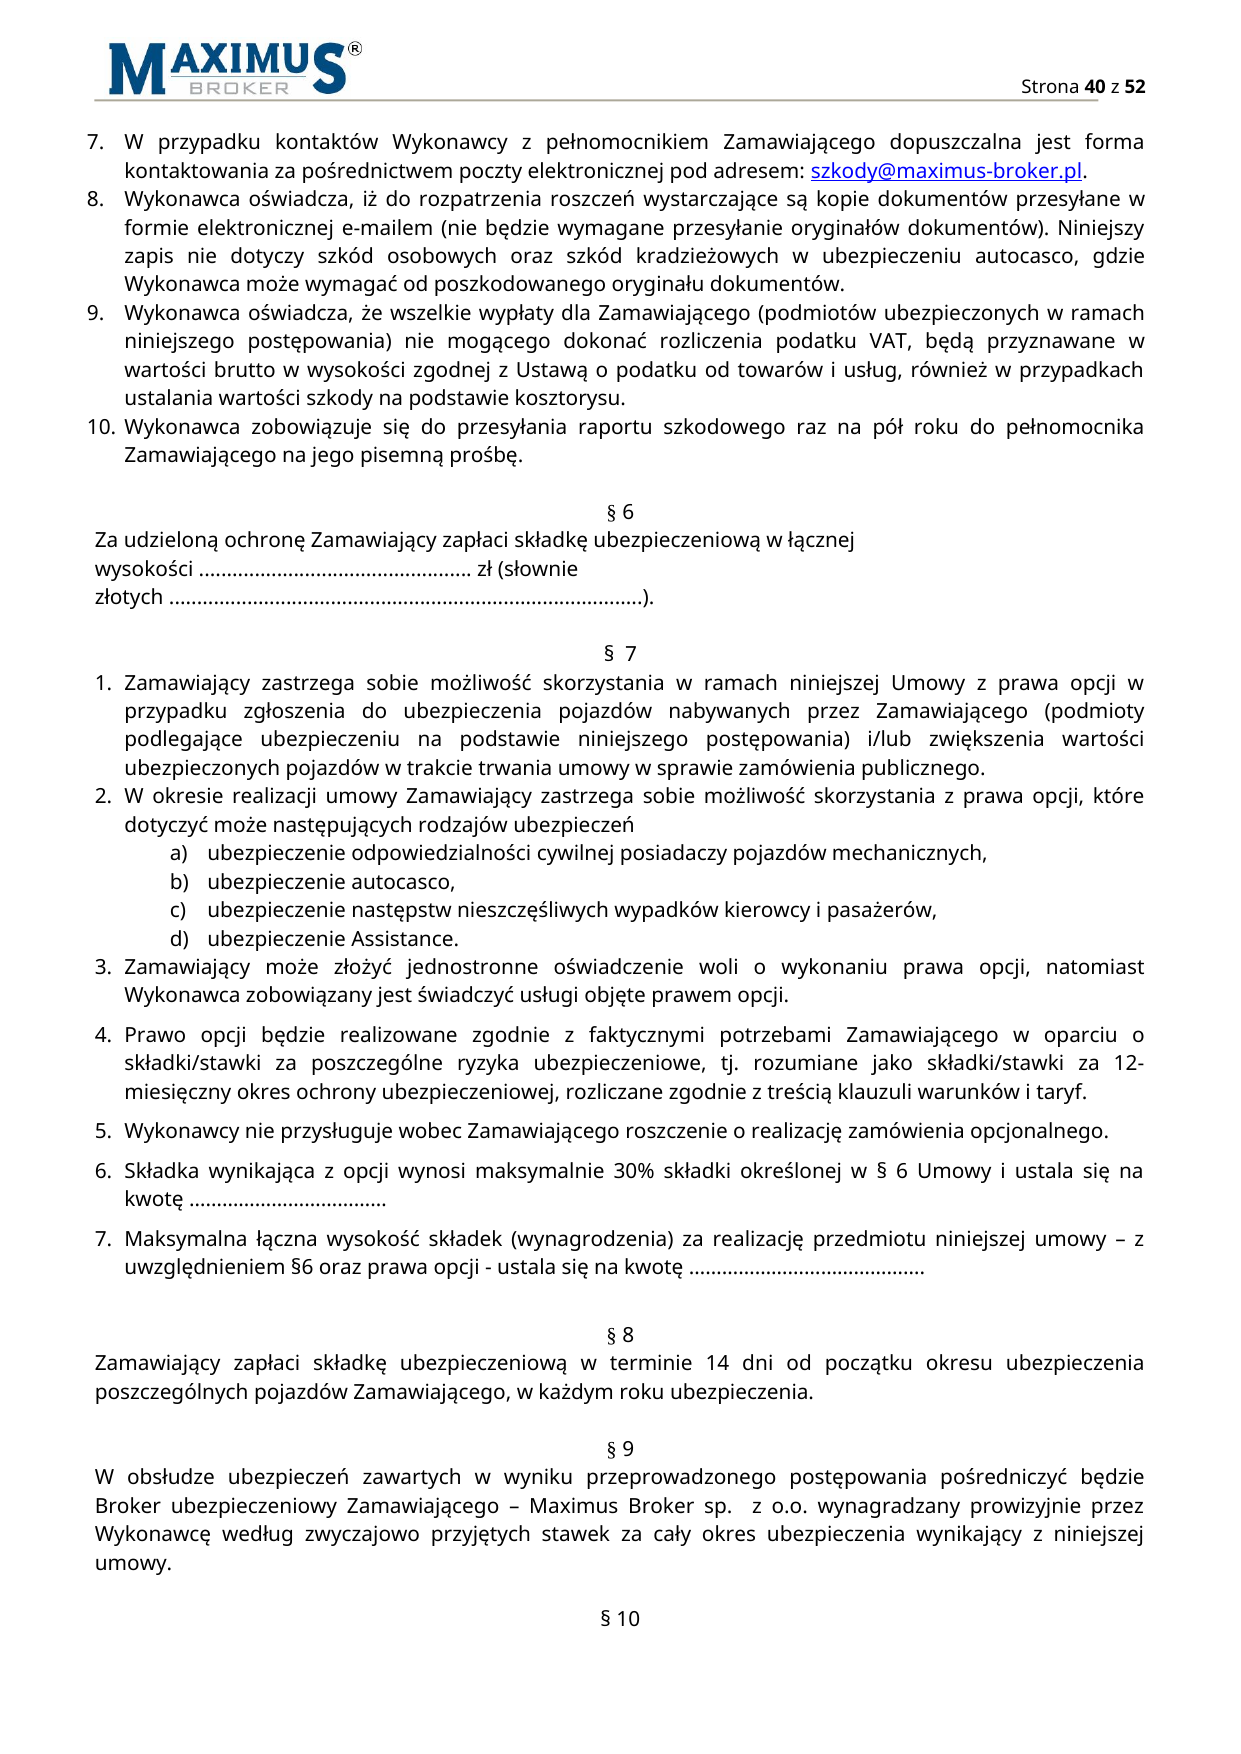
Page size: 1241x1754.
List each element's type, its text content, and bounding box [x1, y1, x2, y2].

text Za udzieloną ochronę Zamawiający zapłaci składkę ubezpieczeniową w łącznej wysokości ................................................. zł (słownie złotych .....................................................................................). [94, 526, 1146, 611]
list Maksymalna łączna wysokość składek (wynagrodzenia) za realizację przedmiotu niniejszej umowy – z uwzględnieniem §6 oraz prawa opcji - ustala się na kwotę ……………………………………. [94, 1224, 1146, 1281]
list Wykonawca oświadcza, iż do rozpatrzenia roszczeń wystarczające są kopie dokumentów przesyłane w formie elektronicznej e-mailem (nie będzie wymagane przesyłanie oryginałów dokumentów). Niniejszy zapis nie dotyczy szkód osobowych oraz szkód kradzieżowych w ubezpieczeniu autocasco, gdzie Wykonawca może wymagać od poszkodowanego oryginału dokumentów. [87, 184, 1146, 298]
list ubezpieczenie autocasco, [169, 867, 1146, 895]
text 6 [94, 497, 1146, 526]
list Zamawiający zastrzega sobie możliwość skorzystania w ramach niniejszej Umowy z prawa opcji w przypadku zgłoszenia do ubezpieczenia pojazdów nabywanych przez Zamawiającego (podmioty podlegające ubezpieczeniu na podstawie niniejszego postępowania) i/lub zwiększenia wartości ubezpieczonych pojazdów w trakcie trwania umowy w sprawie zamówienia publicznego. [94, 668, 1146, 781]
list W okresie realizacji umowy Zamawiający zastrzega sobie możliwość skorzystania z prawa opcji, które dotyczyć może następujących rodzajów ubezpieczeń [94, 781, 1146, 838]
text § 7 [94, 639, 1146, 668]
list ubezpieczenie Assistance. [169, 924, 1146, 952]
text § 10 [94, 1604, 1146, 1633]
list ubezpieczenie następstw nieszczęśliwych wypadków kierowcy i pasażerów, [169, 895, 1146, 924]
text 8 [94, 1320, 1146, 1348]
list Składka wynikająca z opcji wynosi maksymalnie 30% składki określonej w § 6 Umowy i ustala się na kwotę ……………………………… [94, 1156, 1146, 1213]
picture [103, 37, 368, 99]
list Zamawiający może złożyć jednostronne oświadczenie woli o wykonaniu prawa opcji, natomiast Wykonawca zobowiązany jest świadczyć usługi objęte prawem opcji. [94, 952, 1146, 1009]
text W obsłudze ubezpieczeń zawartych w wyniku przeprowadzonego postępowania pośredniczyć będzie Broker ubezpieczeniowy Zamawiającego – Maximus Broker sp. z o.o. wynagradzany prowizyjnie przez Wykonawcę według zwyczajowo przyjętych stawek za cały okres ubezpieczenia wynikający z niniejszej umowy. [94, 1462, 1146, 1576]
list ubezpieczenie odpowiedzialności cywilnej posiadaczy pojazdów mechanicznych, [169, 838, 1146, 867]
text Zamawiający zapłaci składkę ubezpieczeniową w terminie 14 dni od początku okresu ubezpieczenia poszczególnych pojazdów Zamawiającego, w każdym roku ubezpieczenia. [94, 1348, 1146, 1405]
text 9 [94, 1434, 1146, 1462]
list W przypadku kontaktów Wykonawcy z pełnomocnikiem Zamawiającego dopuszczalna jest forma kontaktowania za pośrednictwem poczty elektronicznej pod adresem: szkody@maximus-broker.pl. [87, 127, 1146, 184]
list Wykonawca oświadcza, że wszelkie wypłaty dla Zamawiającego (podmiotów ubezpieczonych w ramach niniejszego postępowania) nie mogącego dokonać rozliczenia podatku VAT, będą przyznawane w wartości brutto w wysokości zgodnej z Ustawą o podatku od towarów i usług, również w przypadkach ustalania wartości szkody na podstawie kosztorysu. [87, 298, 1146, 412]
list Prawo opcji będzie realizowane zgodnie z faktycznymi potrzebami Zamawiającego w oparciu o składki/stawki za poszczególne ryzyka ubezpieczeniowe, tj. rozumiane jako składki/stawki za 12-miesięczny okres ochrony ubezpieczeniowej, rozliczane zgodnie z treścią klauzuli warunków i taryf. [94, 1020, 1146, 1105]
list Wykonawca zobowiązuje się do przesyłania raportu szkodowego raz na pół roku do pełnomocnika Zamawiającego na jego pisemną prośbę. [87, 412, 1146, 469]
list Wykonawcy nie przysługuje wobec Zamawiającego roszczenie o realizację zamówienia opcjonalnego. [94, 1116, 1146, 1145]
